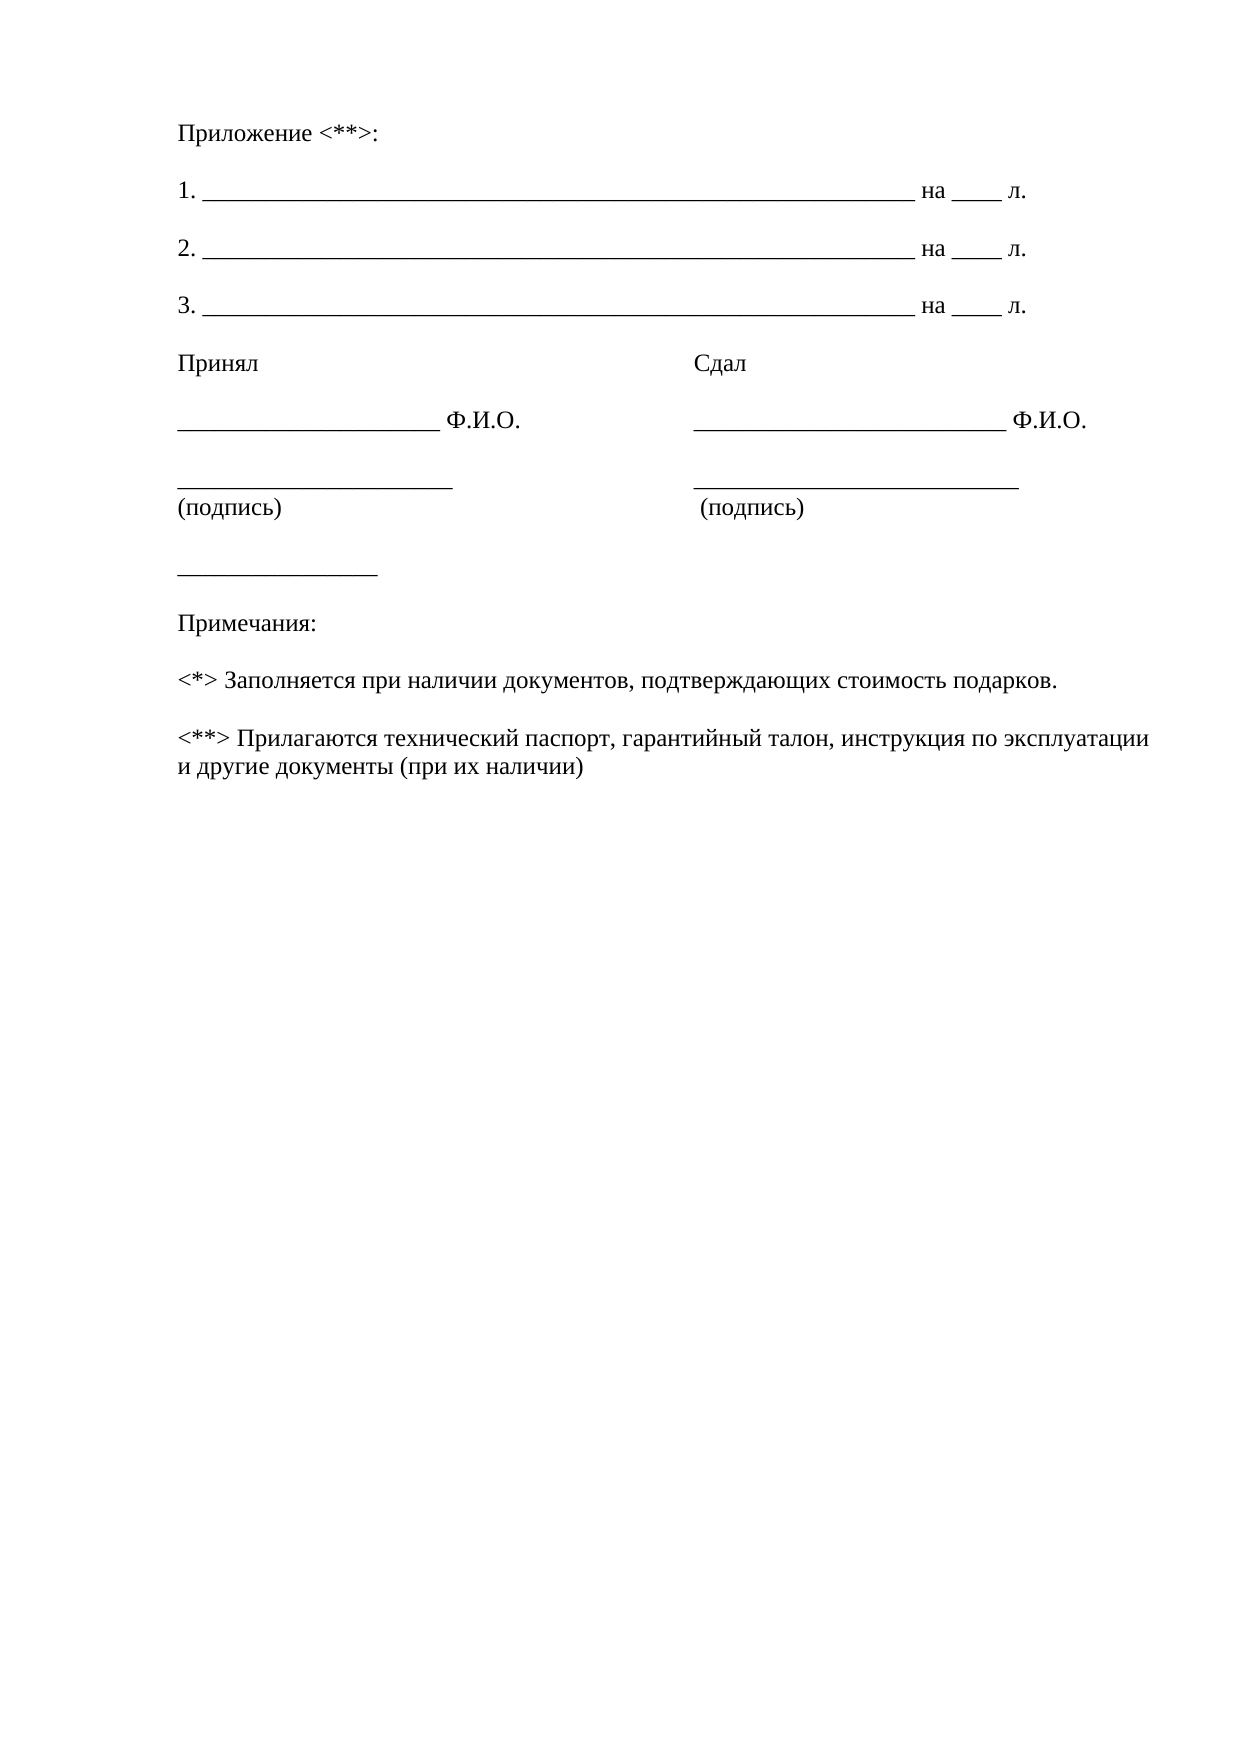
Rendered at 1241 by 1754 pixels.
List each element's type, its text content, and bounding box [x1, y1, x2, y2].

text Примечания: <*> Заполняется при наличии документов, подтверждающих стоимость подарков. <**> Прилагаются технический паспорт, гарантийный талон, инструкция по эксплуатации и другие документы (при их наличии) [177, 608, 1152, 866]
text Приложение <**>: 1. _________________________________________________________ на ____ л. 2. _________________________________________________________ на ____ л. 3. _________________________________________________________ на ____ л. Принял Сдал _____________________ Ф.И.О. _________________________ Ф.И.О. ______________________ __________________________ (подпись) (подпись) [177, 118, 1152, 521]
text ________________ [177, 550, 1152, 578]
